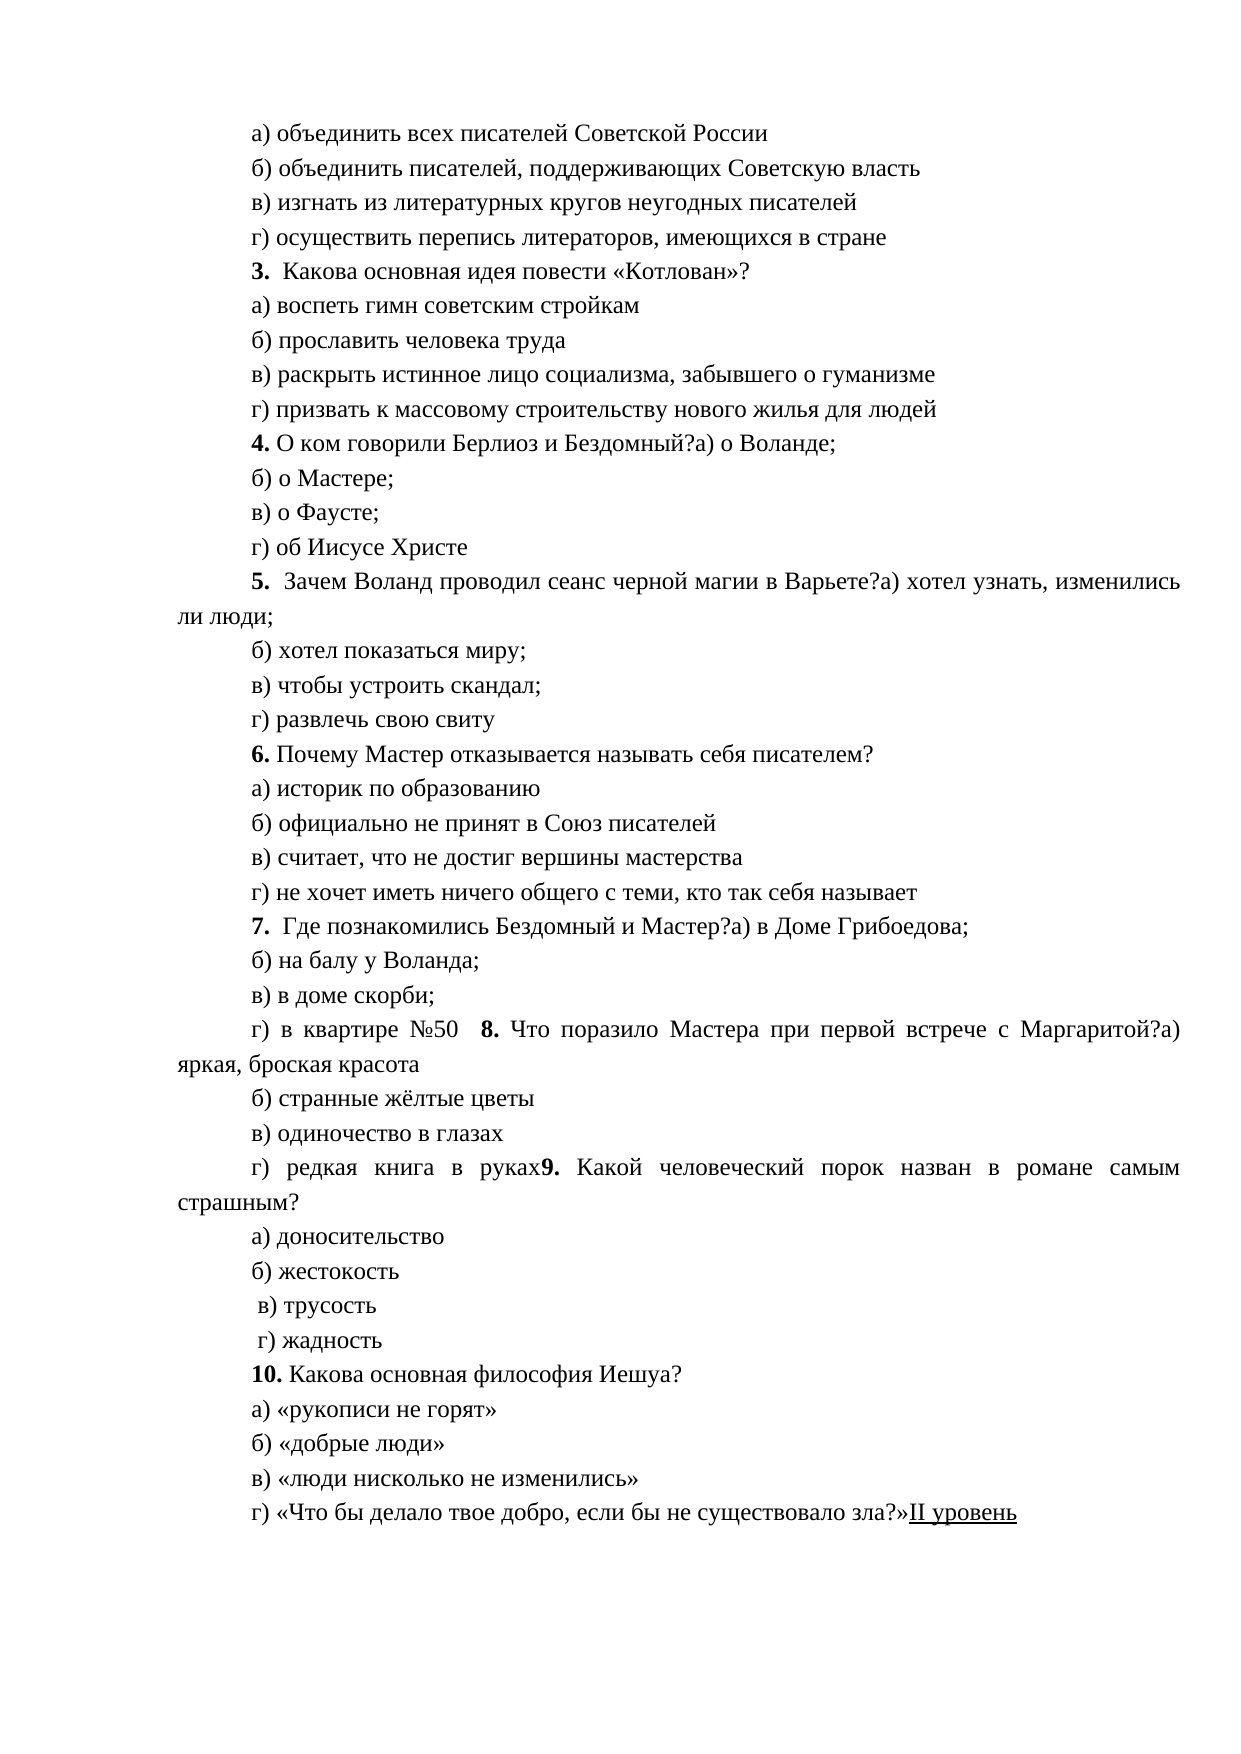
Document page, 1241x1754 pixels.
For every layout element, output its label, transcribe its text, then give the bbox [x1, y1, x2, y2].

text а) доносительство [177, 1221, 1181, 1250]
text а) воспеть гимн советским стройкам [177, 291, 1181, 319]
text в) одиночество в глазах [177, 1118, 1181, 1147]
text г) в квартире №50 8. Что поразило Мастера при первой встрече с Маргаритой?а) яркая, броская красота [177, 1014, 1181, 1078]
text а) «рукописи не горят» [177, 1394, 1181, 1423]
text в) трусость [177, 1290, 1181, 1319]
text 5. Зачем Воланд проводил сеанс черной магии в Варьете?а) хотел узнать, изменились ли люди; [177, 566, 1181, 629]
text б) хотел показаться миру; [177, 635, 1181, 664]
text а) историк по образованию [177, 773, 1181, 802]
text б) объединить писателей, поддерживающих Советскую власть [177, 153, 1181, 181]
text 6. Почему Мастер отказывается называть себя писателем? [177, 739, 1181, 767]
text г) осуществить перепись литераторов, имеющихся в стране [177, 222, 1181, 250]
text в) о Фаусте; [177, 497, 1181, 526]
text г) жадность [177, 1325, 1181, 1354]
text б) жестокость [177, 1256, 1181, 1285]
text г) об Иисусе Христе [177, 532, 1181, 561]
text в) чтобы устроить скандал; [177, 670, 1181, 698]
text г) не хочет иметь ничего общего с теми, кто так себя называет [177, 877, 1181, 905]
text 3. Какова основная идея повести «Котлован»? [177, 256, 1181, 285]
text 10. Какова основная философия Иешуа? [177, 1359, 1181, 1388]
text г) развлечь свою свиту [177, 704, 1181, 733]
text б) официально не принят в Союз писателей [177, 808, 1181, 836]
text б) «добрые люди» [177, 1428, 1181, 1457]
text в) «люди нисколько не изменились» [177, 1463, 1181, 1492]
text б) на балу у Воланда; [177, 946, 1181, 974]
text г) редкая книга в руках9. Какой человеческий порок назван в романе самым страшным? [177, 1152, 1181, 1216]
text в) раскрыть истинное лицо социализма, забывшего о гуманизме [177, 359, 1181, 388]
text в) изгнать из литературных кругов неугодных писателей [177, 187, 1181, 216]
text б) о Мастере; [177, 463, 1181, 492]
text а) объединить всех писателей Советской России [177, 118, 1181, 147]
text б) прославить человека труда [177, 325, 1181, 354]
text б) странные жёлтые цветы [177, 1083, 1181, 1112]
text в) считает, что не достиг вершины мастерства [177, 842, 1181, 871]
text 7. Где познакомились Бездомный и Мастер?а) в Доме Грибоедова; [177, 911, 1181, 940]
text г) «Что бы делало твое добро, если бы не существовало зла?»II уровень [177, 1497, 1181, 1526]
text в) в доме скорби; [177, 980, 1181, 1009]
text 4. О ком говорили Берлиоз и Бездомный?а) о Воланде; [177, 428, 1181, 457]
text г) призвать к массовому строительству нового жилья для людей [177, 394, 1181, 423]
